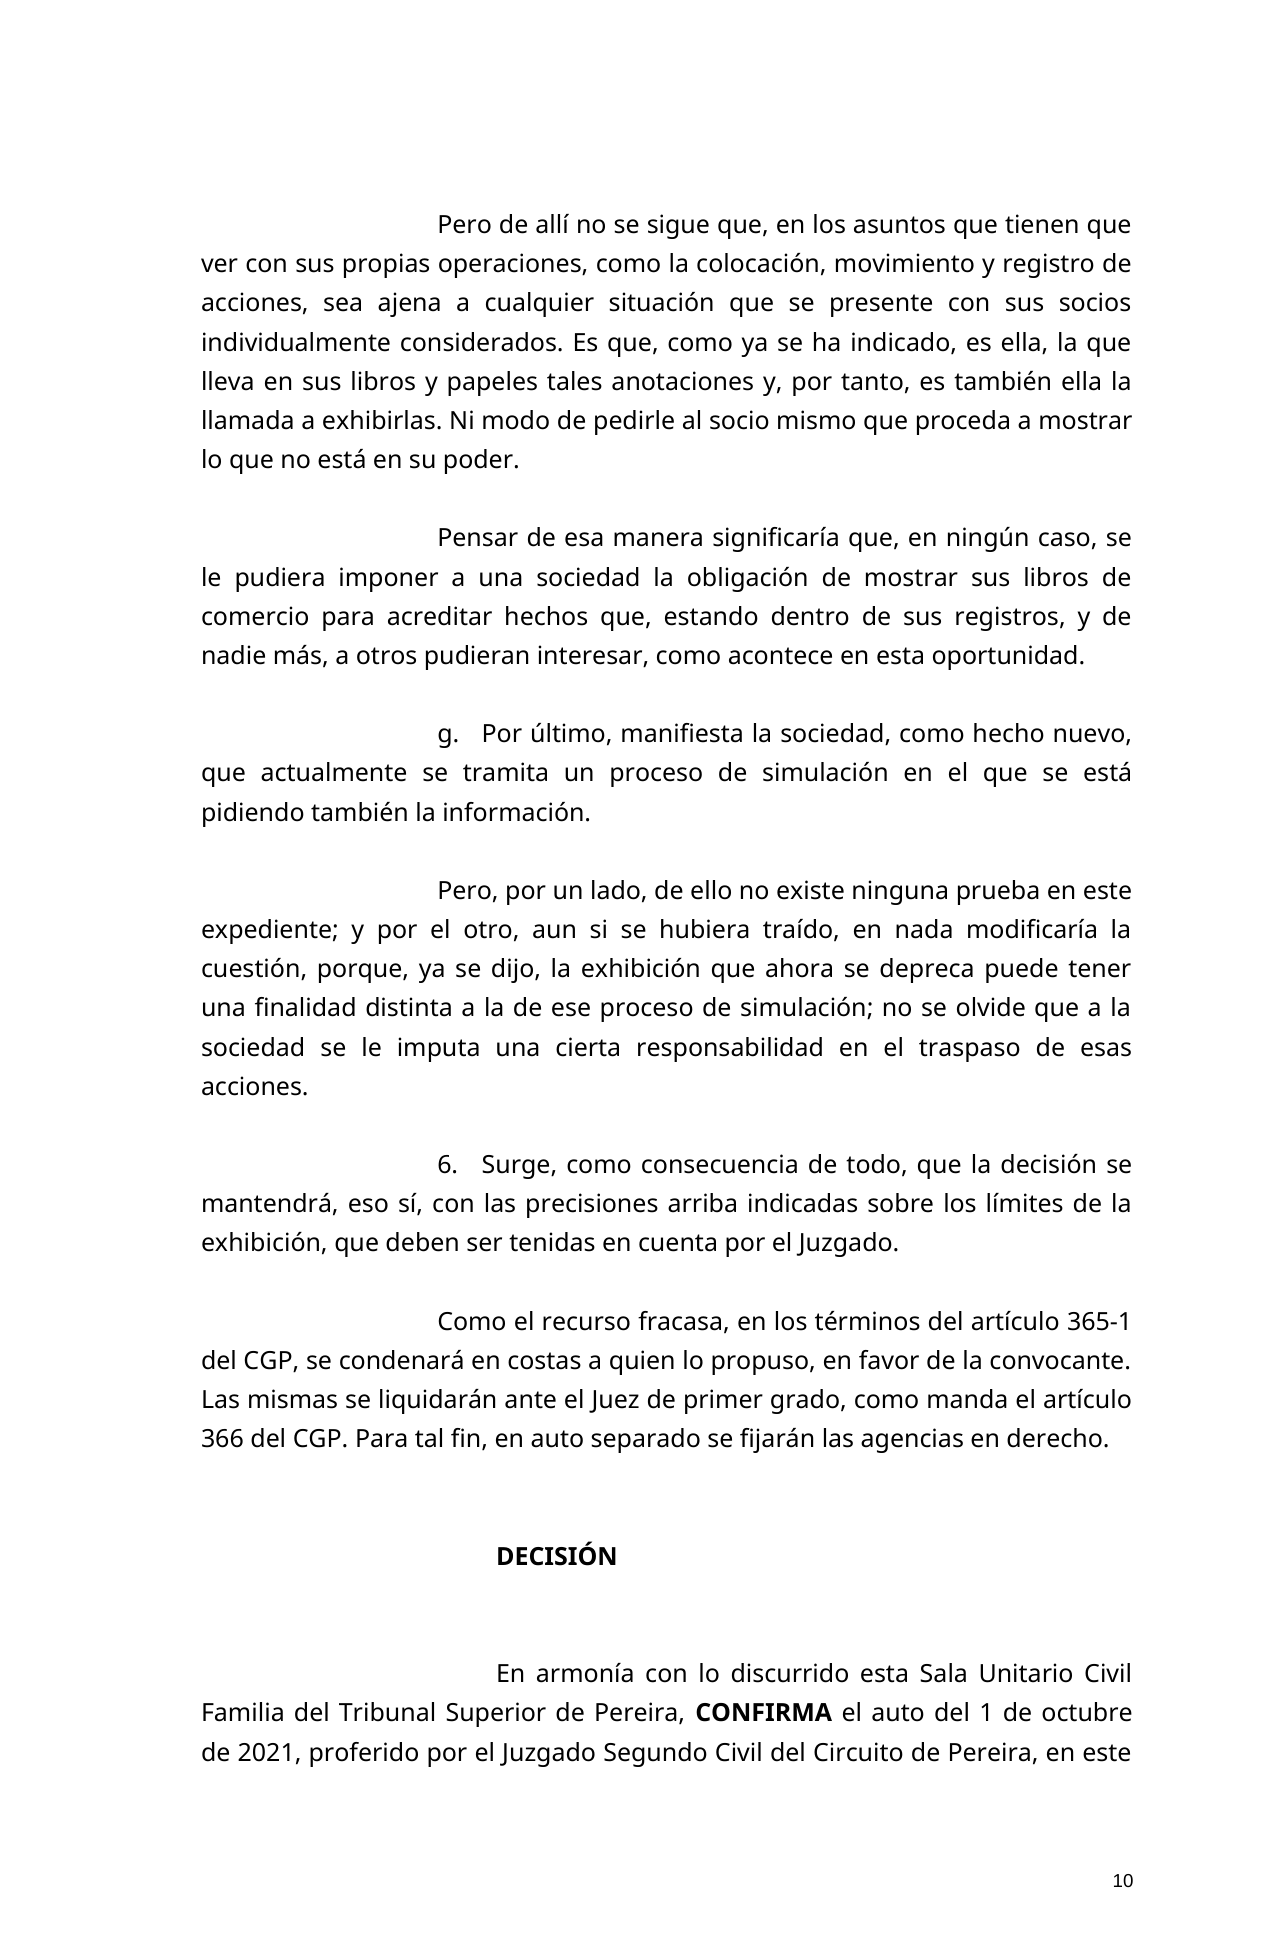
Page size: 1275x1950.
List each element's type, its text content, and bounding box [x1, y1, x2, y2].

text DECISIÓN [422, 1538, 1133, 1572]
list Como el recurso fracasa, en los términos del artículo 365-1 del CGP, se condenará en costas a quien lo propuso, en favor de la convocante. Las mismas se liquidarán ante el Juez de primer grado, como manda el artículo 366 del CGP. Para tal fin, en auto separado se fijarán las agencias en derecho. [201, 1303, 1133, 1455]
list Surge, como consecuencia de todo, que la decisión se mantendrá, eso sí, con las precisiones arriba indicadas sobre los límites de la exhibición, que deben ser tenidas en cuenta por el Juzgado. [201, 1147, 1133, 1259]
list Pero de allí no se sigue que, en los asuntos que tienen que ver con sus propias operaciones, como la colocación, movimiento y registro de acciones, sea ajena a cualquier situación que se presente con sus socios individualmente considerados. Es que, como ya se ha indicado, es ella, la que lleva en sus libros y papeles tales anotaciones y, por tanto, es también ella la llamada a exhibirlas. Ni modo de pedirle al socio mismo que proceda a mostrar lo que no está en su poder. [201, 207, 1133, 476]
list Pero, por un lado, de ello no existe ninguna prueba en este expediente; y por el otro, aun si se hubiera traído, en nada modificaría la cuestión, porque, ya se dijo, la exhibición que ahora se depreca puede tener una finalidad distinta a la de ese proceso de simulación; no se olvide que a la sociedad se le imputa una cierta responsabilidad en el traspaso de esas acciones. [201, 873, 1133, 1102]
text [201, 1656, 1133, 1768]
list Por último, manifiesta la sociedad, como hecho nuevo, que actualmente se tramita un proceso de simulación en el que se está pidiendo también la información. [201, 716, 1133, 828]
list Pensar de esa manera significaría que, en ningún caso, se le pudiera imponer a una sociedad la obligación de mostrar sus libros de comercio para acreditar hechos que, estando dentro de sus registros, y de nadie más, a otros pudieran interesar, como acontece en esta oportunidad. [201, 520, 1133, 672]
